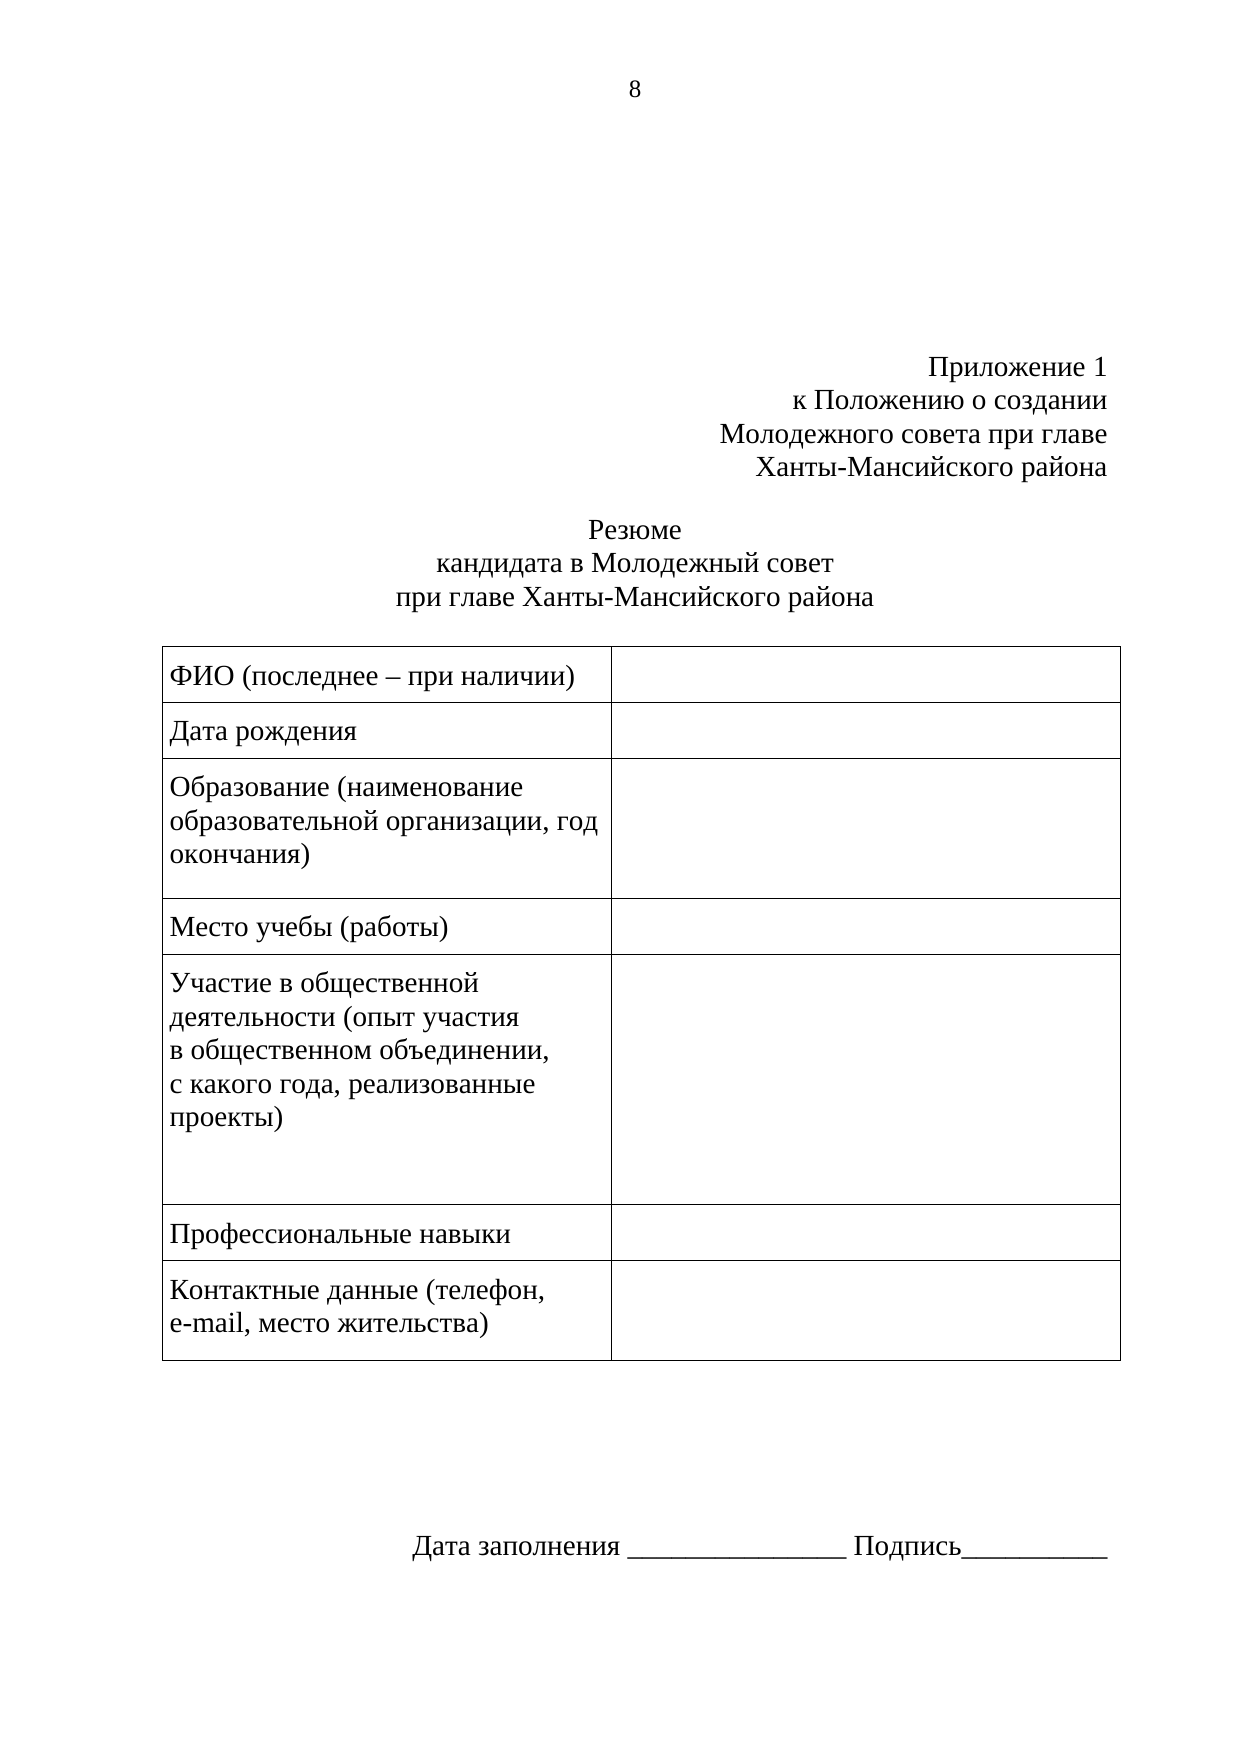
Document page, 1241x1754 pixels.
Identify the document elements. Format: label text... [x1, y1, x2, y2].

table_cell Место учебы (работы) [163, 899, 611, 953]
table_cell Дата рождения [163, 703, 611, 758]
table_cell [612, 899, 1120, 953]
table_cell [612, 955, 1120, 1204]
text при главе Ханты-Мансийского района [162, 579, 1107, 612]
table_cell Участие в общественной деятельности (опыт участия в общественном объединении, с какого года, реализованные проекты) [163, 955, 611, 1204]
table_cell Образование (наименование образовательной организации, год окончания) [163, 759, 611, 898]
table_header ФИО (последнее – при наличии) [163, 647, 611, 702]
text Резюме [162, 512, 1107, 545]
table_cell [612, 1261, 1120, 1359]
text кандидата в Молодежный совет [162, 545, 1107, 579]
text Приложение 1 [162, 349, 1107, 382]
table_cell Профессиональные навыки [163, 1205, 611, 1260]
text к Положению о создании [162, 382, 1107, 416]
text Ханты-Мансийского района [162, 449, 1107, 483]
table_cell [612, 703, 1120, 758]
text Дата заполнения _______________ Подпись__________ [162, 1528, 1107, 1562]
table_cell [612, 759, 1120, 898]
table_cell [612, 1205, 1120, 1260]
table_cell Контактные данные (телефон, e-mail, место жительства) [163, 1261, 611, 1359]
text Молодежного совета при главе [162, 416, 1107, 449]
table_header [612, 647, 1120, 702]
